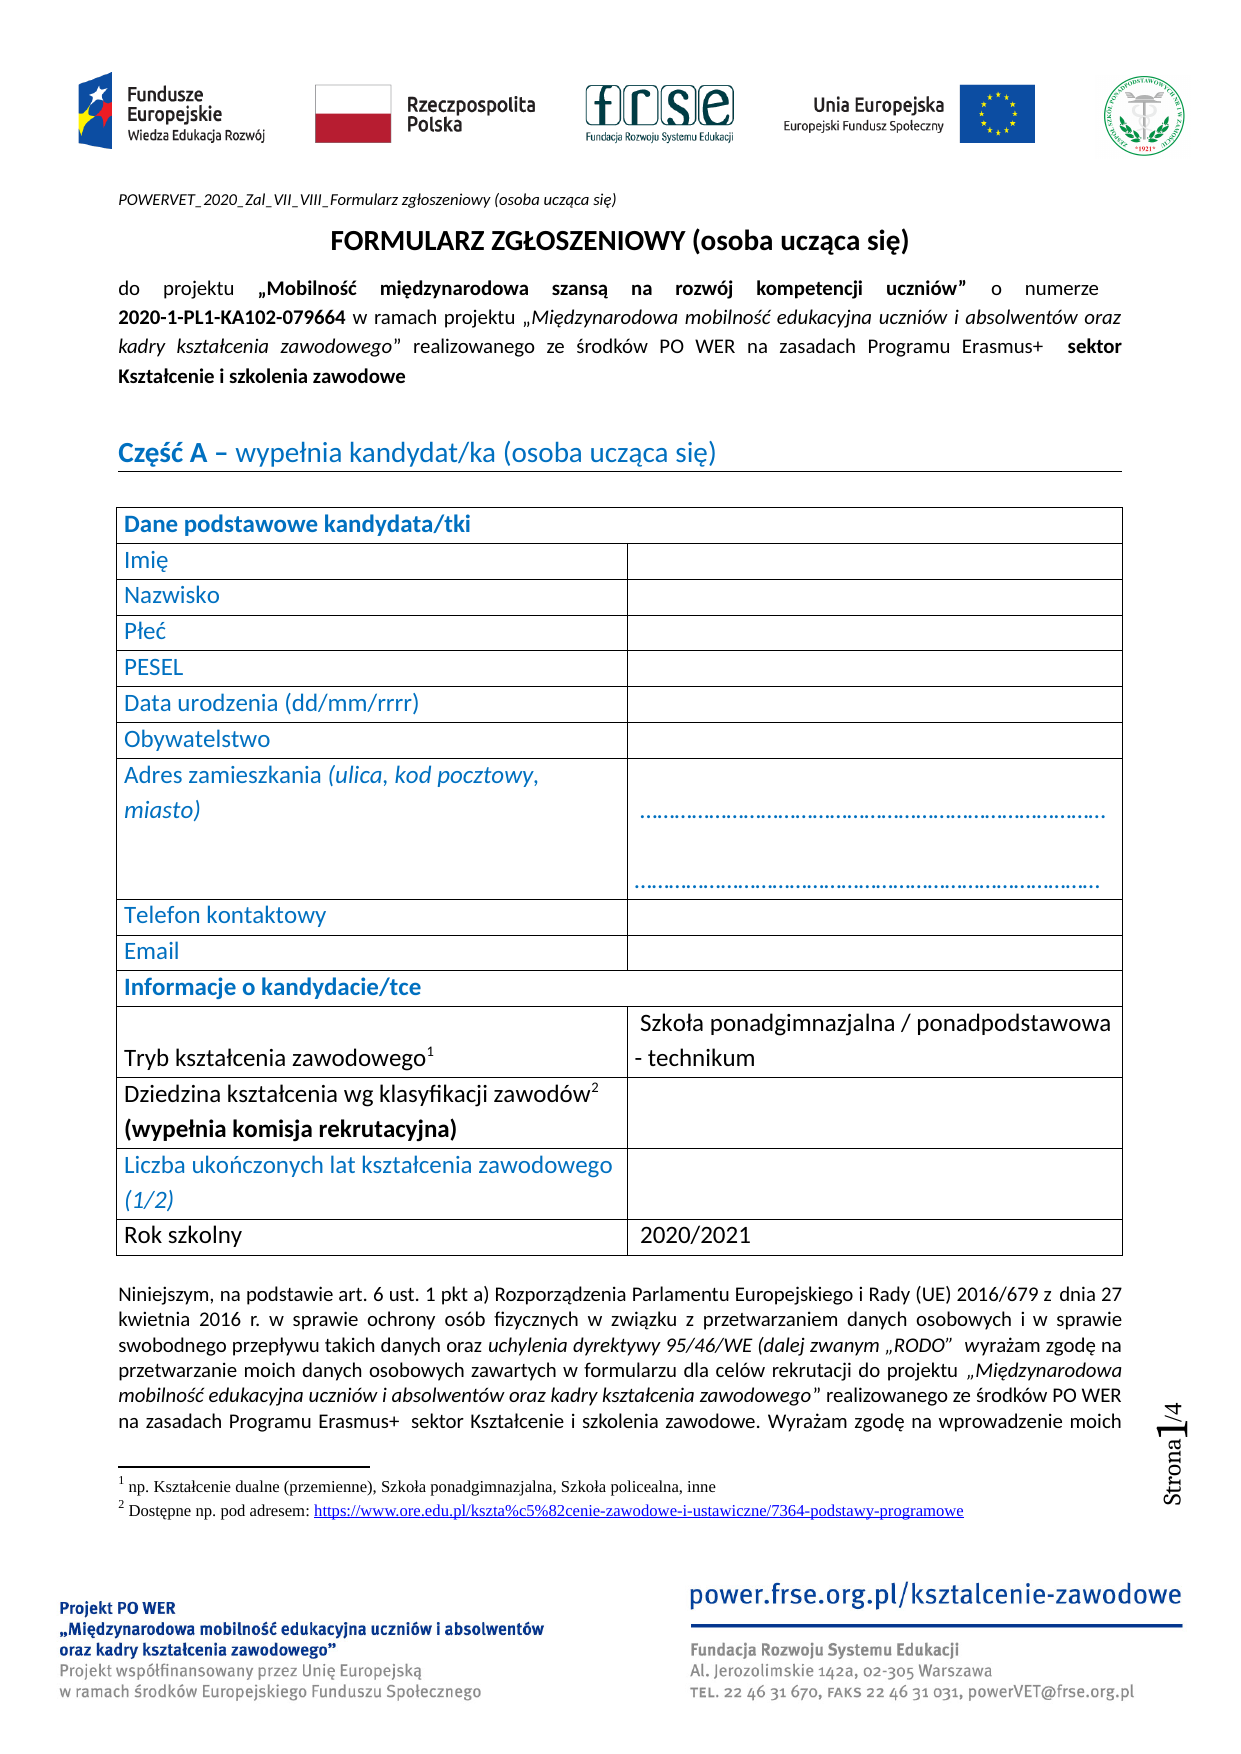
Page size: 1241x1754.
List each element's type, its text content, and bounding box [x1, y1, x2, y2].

table_cell Informacje o kandydacie/tce [117, 971, 1122, 1006]
table_cell Płeć [117, 616, 627, 650]
table_cell 2020/2021 [628, 1220, 1122, 1254]
table_cell [628, 1149, 1122, 1219]
table_cell Dziedzina kształcenia wg klasyfikacji zawodów (wypełnia komisja rekrutacyjna) [117, 1078, 627, 1148]
picture [1095, 75, 1191, 159]
table_cell PESEL [117, 651, 627, 686]
table_cell Rok szkolny [117, 1220, 627, 1254]
table_cell [628, 900, 1122, 934]
text FORMULARZ ZGŁOSZENIOWY (osoba ucząca się) [118, 222, 1122, 258]
table_cell [628, 687, 1122, 722]
picture [0, 1539, 1239, 1754]
table_header Dane podstawowe kandydata/tki [117, 508, 1122, 543]
table_cell Telefon kontaktowy [117, 900, 627, 934]
table_cell [628, 616, 1122, 650]
table_cell Szkoła ponadgimnazjalna / ponadpodstawowa - technikum [628, 1007, 1122, 1077]
text do projektu „Mobilność międzynarodowa szansą na rozwój kompetencji uczniów” o numerze 2020-1-PL1-KA102-079664 w ramach projektu „Międzynarodowa mobilność edukacyjna uczniów i absolwentów oraz kadry kształcenia zawodowego” realizowanego ze środków PO WER na zasadach Programu Erasmus+ sektor Kształcenie i szkolenia zawodowe [118, 275, 1122, 388]
table_cell Email [117, 936, 627, 970]
table_cell [628, 651, 1122, 686]
text Część A – wypełnia kandydat/ka (osoba ucząca się) [118, 434, 1122, 471]
table_cell [628, 936, 1122, 970]
table_cell Adres zamieszkania (ulica, kod pocztowy, miasto) [117, 759, 627, 899]
table_cell Nazwisko [117, 580, 627, 614]
table_cell Liczba ukończonych lat kształcenia zawodowego (1/2) [117, 1149, 627, 1219]
table_cell [628, 544, 1122, 579]
table_cell [628, 723, 1122, 758]
table_cell Tryb kształcenia zawodowego [117, 1007, 627, 1077]
table_cell Obywatelstwo [117, 723, 627, 758]
table_cell ……………………………………………………………………… ……………………………………………………………………… [628, 759, 1122, 899]
table_cell Imię [117, 544, 627, 579]
picture [78, 72, 1035, 149]
table_cell [628, 580, 1122, 614]
table_cell [628, 1078, 1122, 1148]
table_cell Data urodzenia (dd/mm/rrrr) [117, 687, 627, 722]
